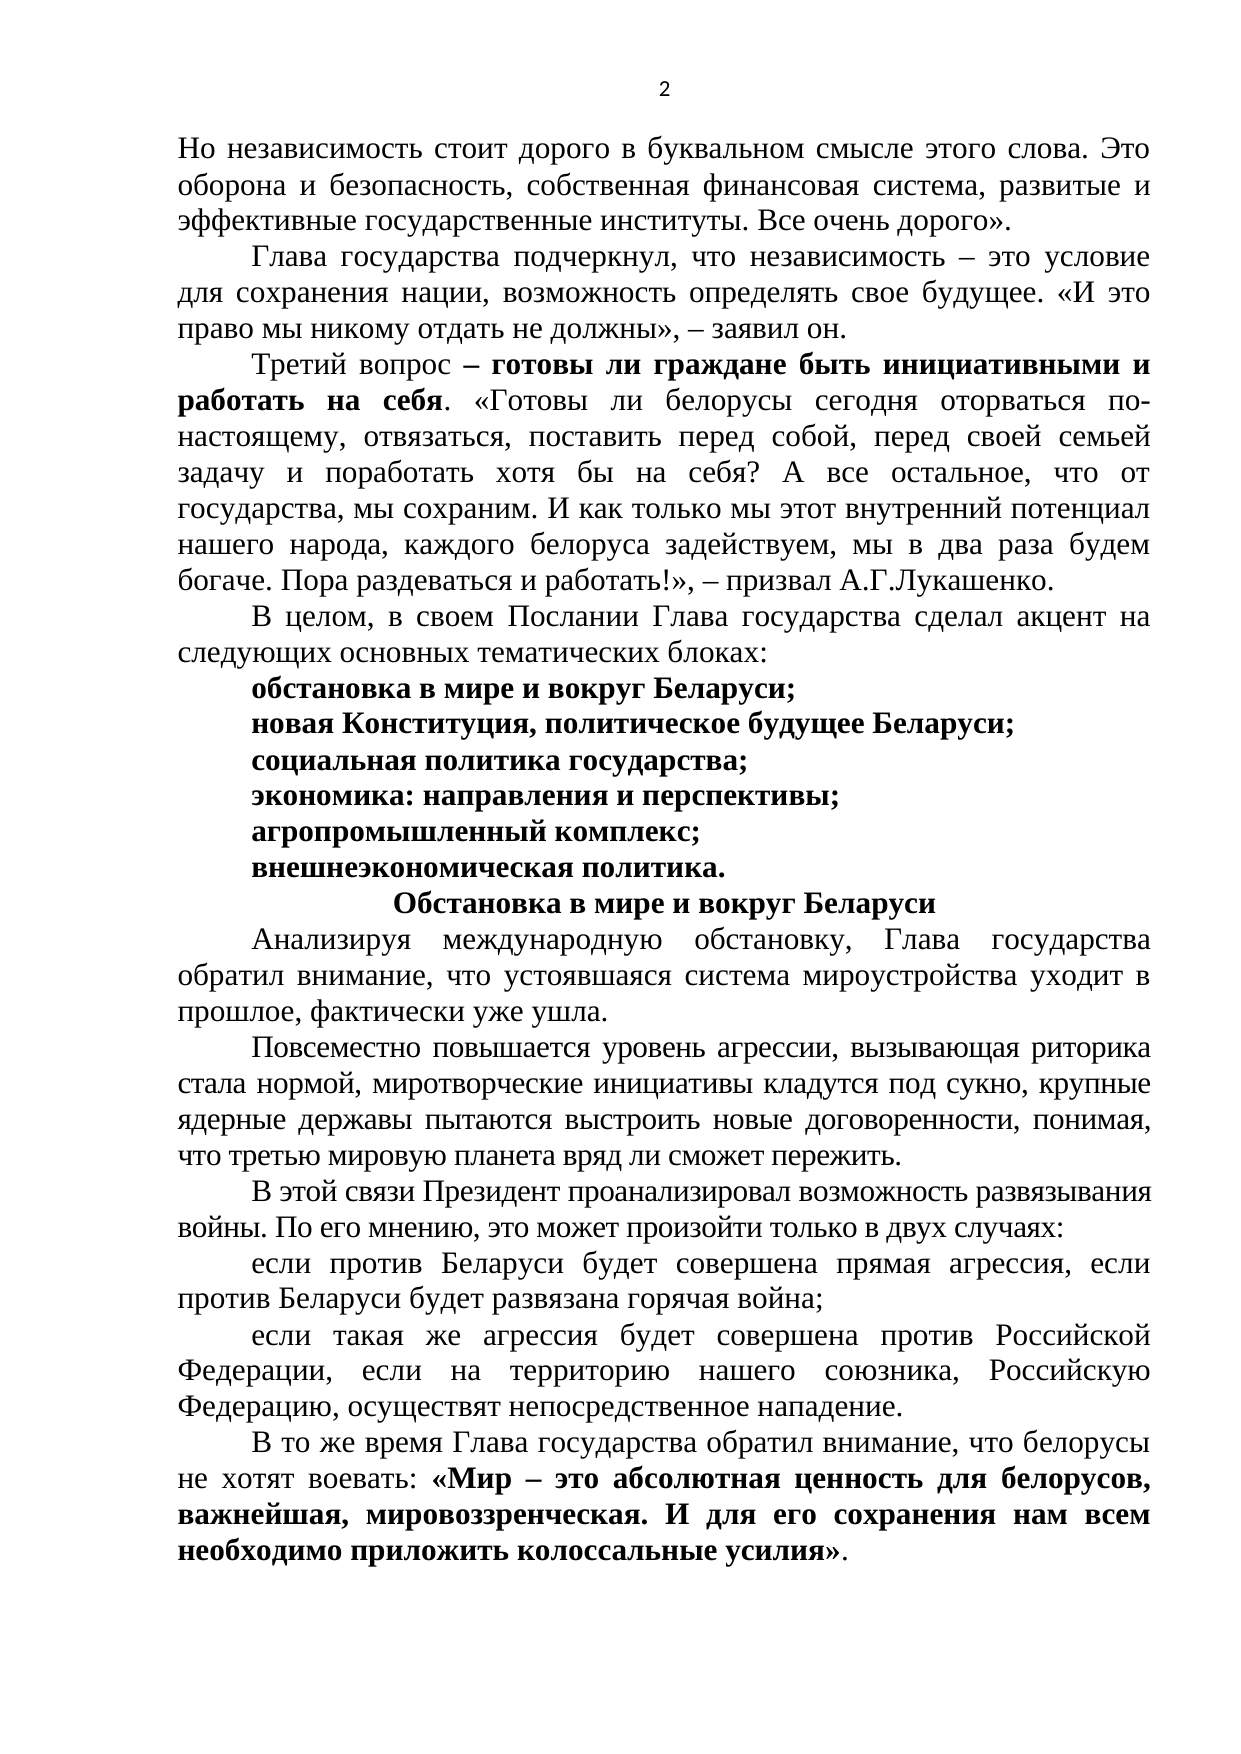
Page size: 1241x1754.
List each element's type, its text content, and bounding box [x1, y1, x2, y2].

text агропромышленный комплекс; [177, 813, 1152, 848]
text если такая же агрессия будет совершена против Российской Федерации, если на территорию нашего союзника, Российскую Федерацию, осуществят непосредственное нападение. [177, 1316, 1152, 1423]
text социальная политика государства; [177, 741, 1152, 777]
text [177, 130, 1152, 238]
text обстановка в мире и вокруг Беларуси; [177, 669, 1152, 705]
text В целом, в своем Послании Глава государства сделал акцент на следующих основных тематических блоках: [177, 597, 1152, 669]
text В то же время Глава государства обратил внимание, что белорусы не хотят воевать: «Мир – это абсолютная ценность для белорусов, важнейшая, мировоззренческая. И для его сохранения нам всем необходимо приложить колоссальные усилия». [177, 1423, 1152, 1567]
text Третий вопрос – готовы ли граждане быть инициативными и работать на себя. «Готовы ли белорусы сегодня оторваться по-настоящему, отвязаться, поставить перед собой, перед своей семьей задачу и поработать хотя бы на себя? А все остальное, что от государства, мы сохраним. И как только мы этот внутренний потенциал нашего народа, каждого белоруса задействуем, мы в два раза будем богаче. Пора раздеваться и работать!», – призвал А.Г.Лукашенко. [177, 345, 1152, 597]
text новая Конституция, политическое будущее Беларуси; [177, 705, 1152, 741]
text если против Беларуси будет совершена прямая агрессия, если против Беларуси будет развязана горячая война; [177, 1244, 1152, 1316]
text Анализируя международную обстановку, Глава государства обратил внимание, что устоявшаяся система мироустройства уходит в прошлое, фактически уже ушла. [177, 920, 1152, 1028]
text Обстановка в мире и вокруг Беларуси [177, 884, 1152, 920]
text Повсеместно повышается уровень агрессии, вызывающая риторика стала нормой, миротворческие инициативы кладутся под сукно, крупные ядерные державы пытаются выстроить новые договоренности, понимая, что третью мировую планета вряд ли сможет пережить. [177, 1028, 1152, 1172]
text Глава государства подчеркнул, что независимость – это условие для сохранения нации, возможность определять свое будущее. «И это право мы никому отдать не должны», – заявил он. [177, 238, 1152, 345]
text экономика: направления и перспективы; [177, 777, 1152, 813]
text В этой связи Президент проанализировал возможность развязывания войны. По его мнению, это может произойти только в двух случаях: [177, 1172, 1152, 1244]
text внешнеэкономическая политика. [177, 848, 1152, 884]
